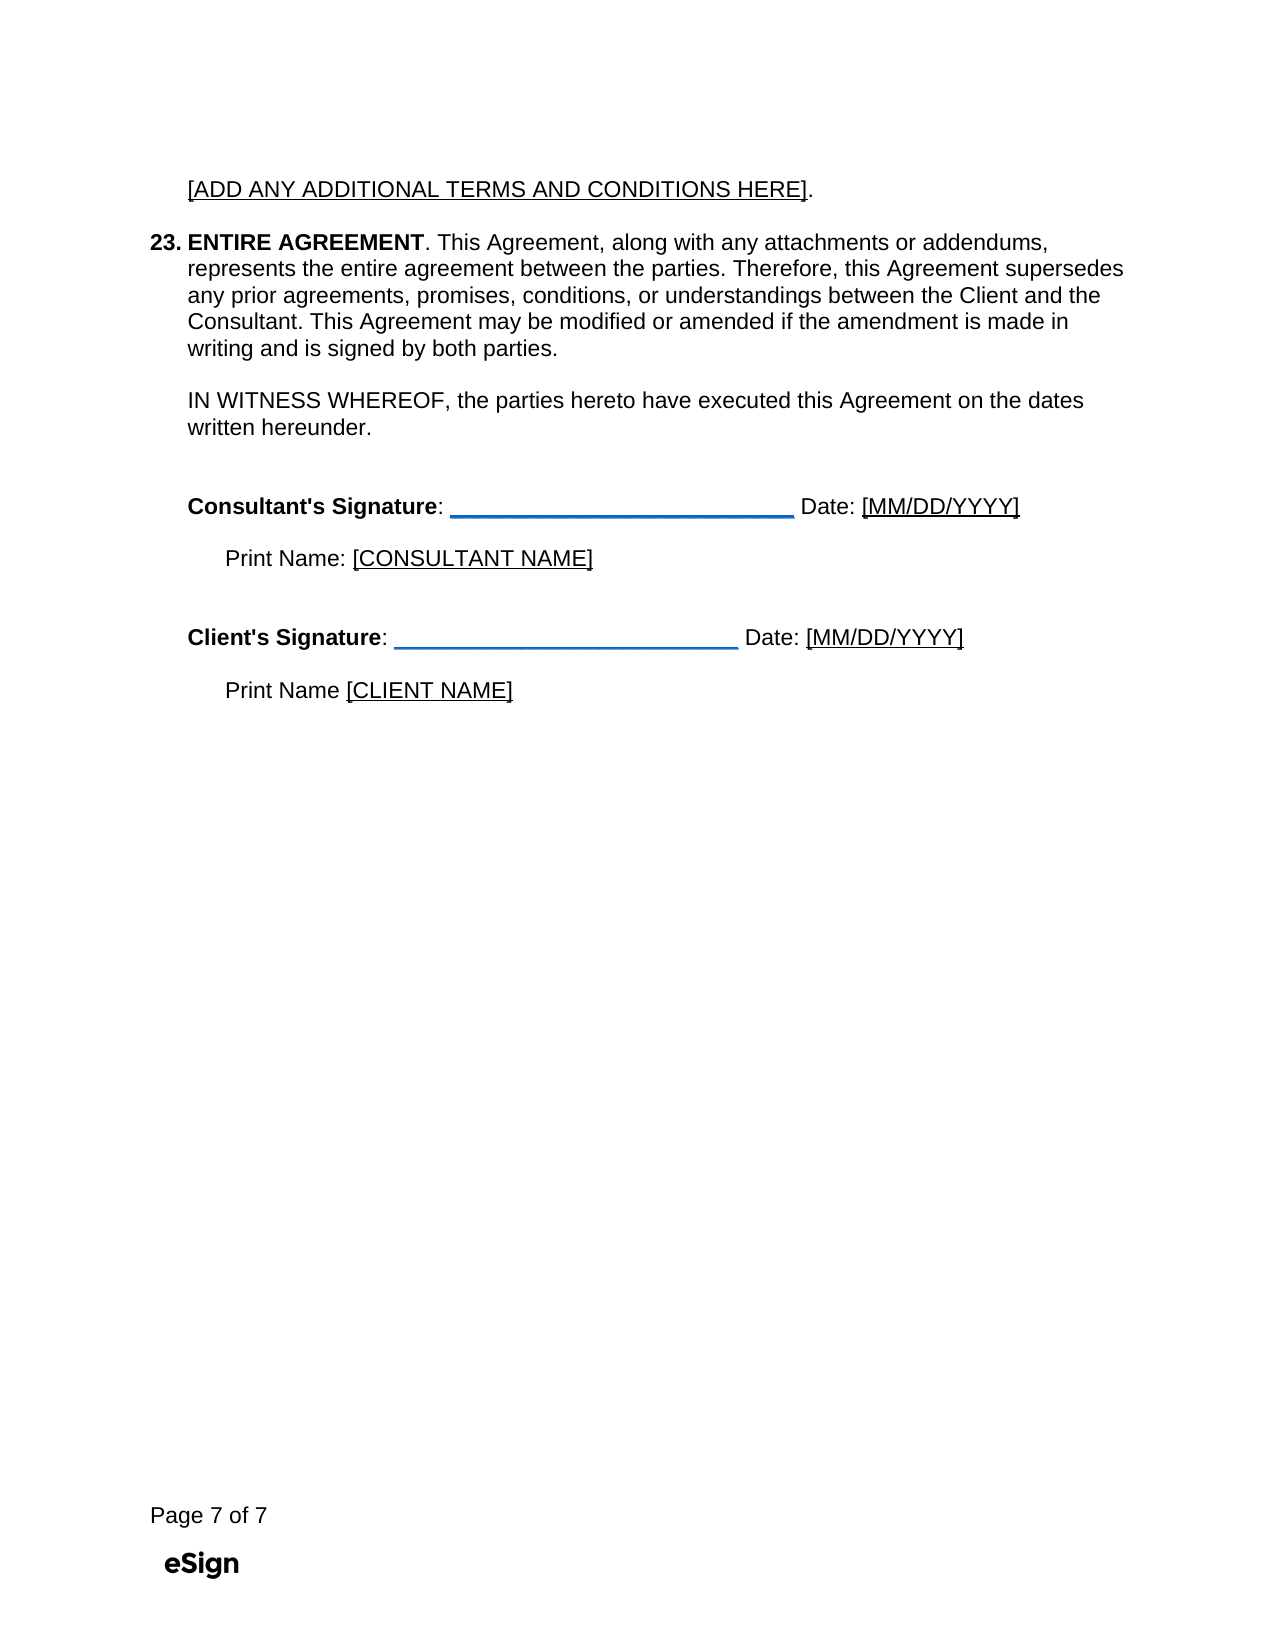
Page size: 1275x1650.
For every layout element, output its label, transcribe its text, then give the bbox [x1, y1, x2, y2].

list ENTIRE AGREEMENT. This Agreement, along with any attachments or addendums, represents the entire agreement between the parties. Therefore, this Agreement supersedes any prior agreements, promises, conditions, or understandings between the Client and the Consultant. This Agreement may be modified or amended if the amendment is made in writing and is signed by both parties. [150, 229, 1125, 361]
list [ADD ANY ADDITIONAL TERMS AND CONDITIONS HERE]. [187, 176, 1125, 203]
list Client's Signature: ___________________________ Date: [MM/DD/YYYY] [187, 624, 1125, 651]
list Print Name [CLIENT NAME] [225, 677, 1125, 703]
list IN WITNESS WHEREOF, the parties hereto have executed this Agreement on the dates written hereunder. [187, 387, 1125, 440]
list Print Name: [CONSULTANT NAME] [225, 545, 1125, 572]
picture [150, 1538, 256, 1589]
list Consultant's Signature: ___________________________ Date: [MM/DD/YYYY] [187, 493, 1125, 519]
